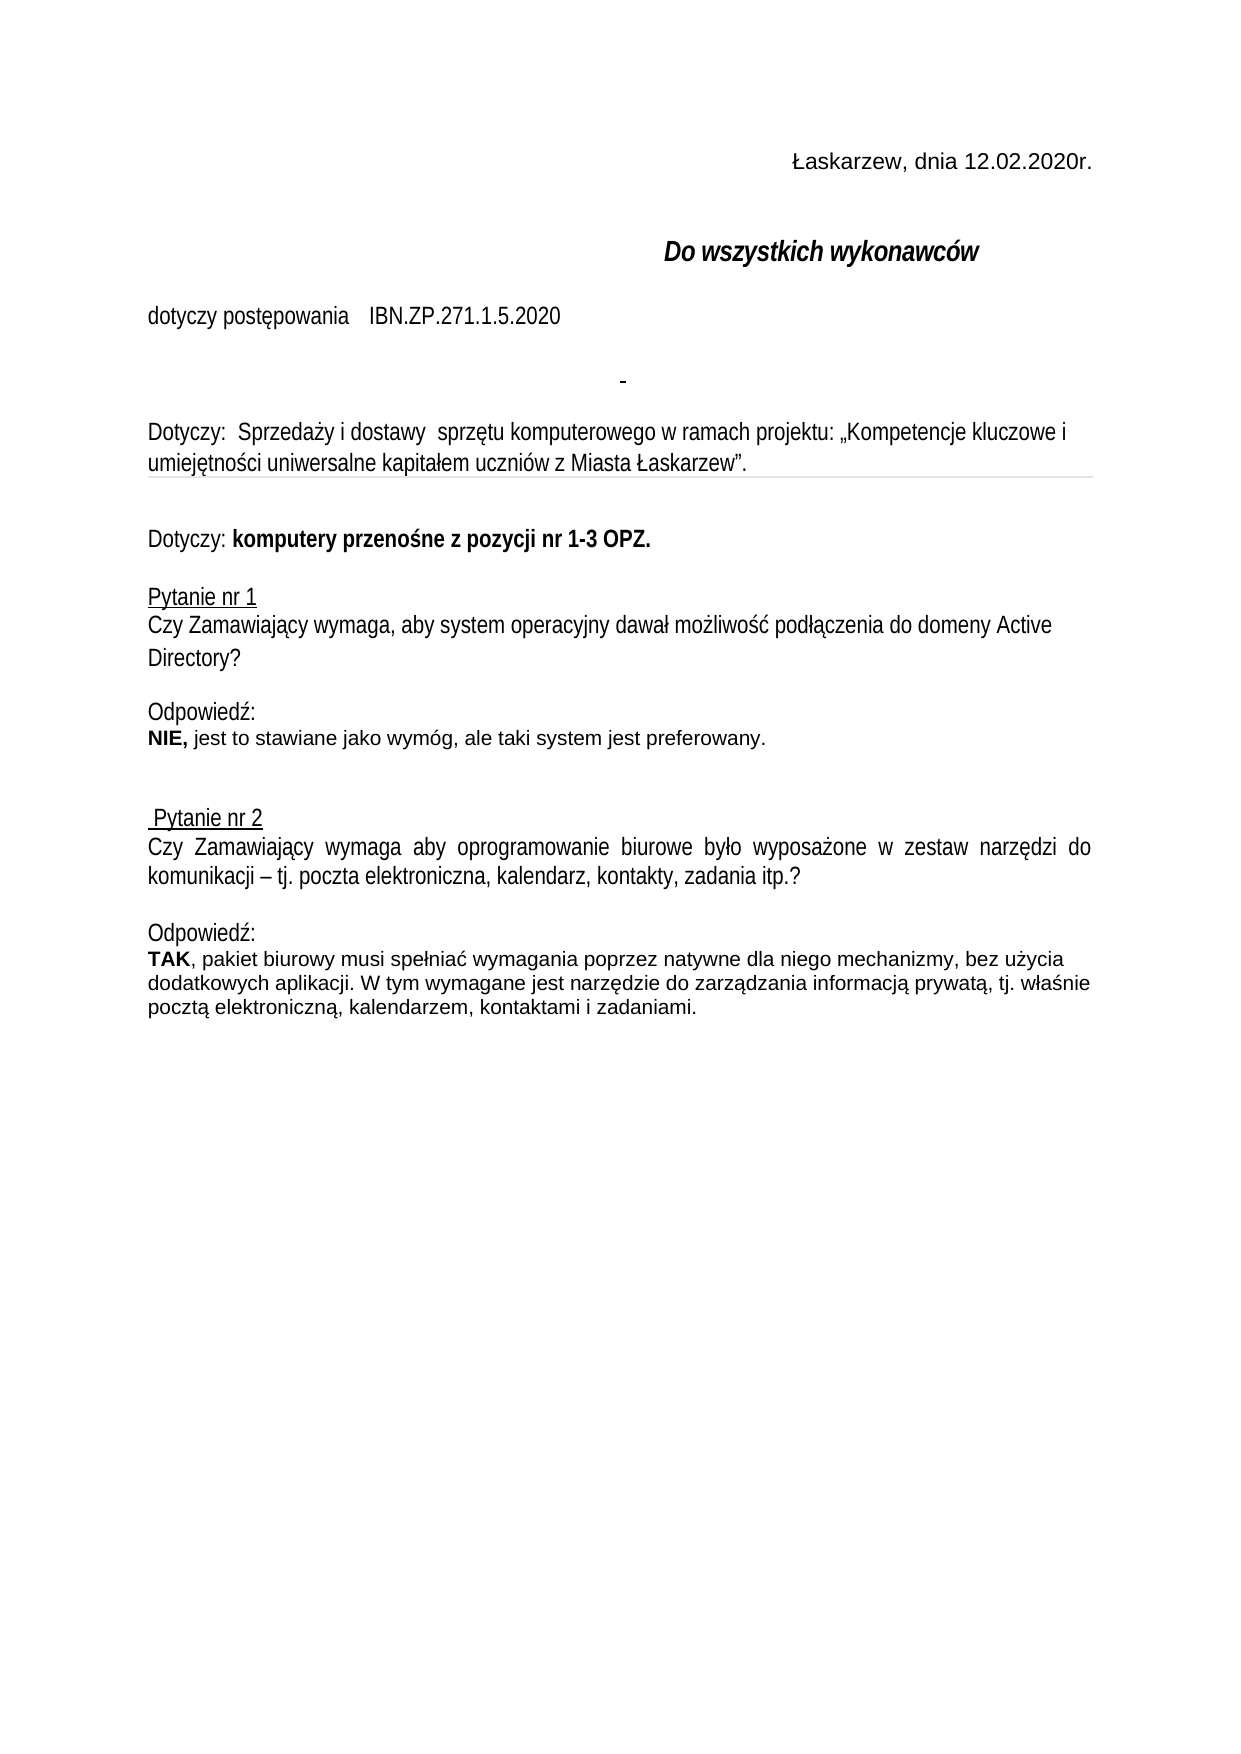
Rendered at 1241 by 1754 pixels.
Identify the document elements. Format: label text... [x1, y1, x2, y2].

text Do wszystkich wykonawców [148, 234, 1093, 267]
text Pytanie nr 2 [148, 803, 1093, 832]
text Odpowiedź: [148, 918, 1093, 947]
text Odpowiedź: [148, 697, 1093, 726]
text dotyczy postępowania IBN.ZP.271.1.5.2020 [148, 301, 1093, 329]
text Czy Zamawiający wymaga aby oprogramowanie biurowe było wyposażone w zestaw narzędzi do komunikacji – tj. poczta elektroniczna, kalendarz, kontakty, zadania itp.? [148, 832, 1093, 889]
subtitle Dotyczy: Sprzedaży i dostawy sprzętu komputerowego w ramach projektu: „Kompetencje kluczowe i umiejętności uniwersalne kapitałem uczniów z Miasta Łaskarzew”. [148, 417, 1093, 476]
text Pytanie nr 1 [148, 582, 1093, 610]
text NIE, jest to stawiane jako wymóg, ale taki system jest preferowany. [148, 726, 1093, 749]
text Czy Zamawiający wymaga, aby system operacyjny dawał możliwość podłączenia do domeny Active Directory? [148, 610, 1093, 672]
text TAK, pakiet biurowy musi spełniać wymagania poprzez natywne dla niego mechanizmy, bez użycia dodatkowych aplikacji. W tym wymagane jest narzędzie do zarządzania informacją prywatą, tj. właśnie pocztą elektroniczną, kalendarzem, kontaktami i zadaniami. [148, 947, 1093, 1018]
text Dotyczy: komputery przenośne z pozycji nr 1-3 OPZ. [148, 524, 1093, 553]
text Łaskarzew, dnia 12.02.2020r. [148, 148, 1093, 174]
